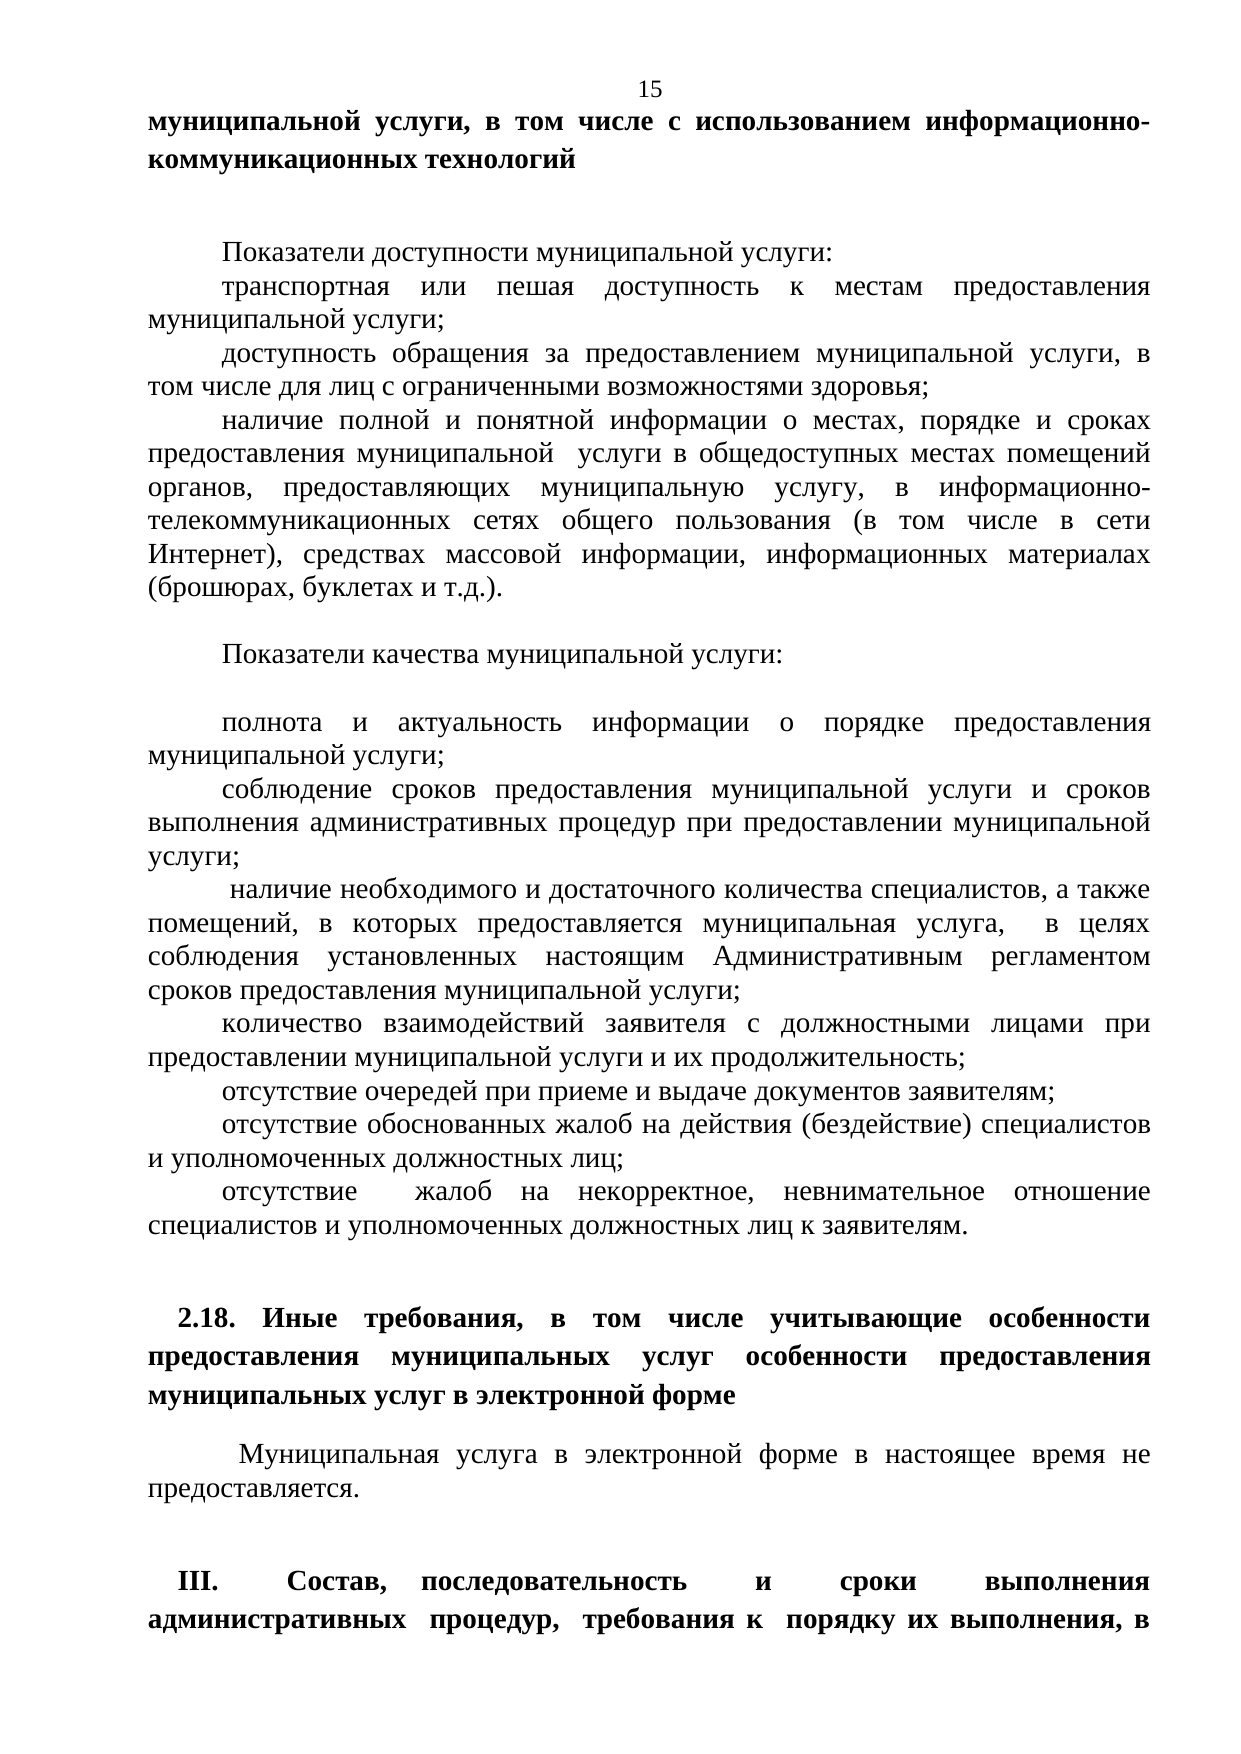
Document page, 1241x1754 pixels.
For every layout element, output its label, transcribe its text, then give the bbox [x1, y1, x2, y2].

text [148, 1563, 1152, 1635]
text отсутствие очередей при приеме и выдаче документов заявителям; [148, 1073, 1152, 1106]
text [148, 103, 1152, 175]
text Муниципальная услуга в электронной форме в настоящее время не предоставляется. [148, 1436, 1152, 1503]
text Показатели качества муниципальной услуги: [148, 637, 1152, 670]
text отсутствие обоснованных жалоб на действия (бездействие) специалистов и уполномоченных должностных лиц; [148, 1106, 1152, 1173]
text наличие необходимого и достаточного количества специалистов, а также помещений, в которых предоставляется муниципальная услуга, в целях соблюдения установленных настоящим Административным регламентом сроков предоставления муниципальной услуги; [148, 871, 1152, 1006]
text доступность обращения за предоставлением муниципальной услуги, в том числе для лиц с ограниченными возможностями здоровья; [148, 335, 1152, 402]
text количество взаимодействий заявителя с должностными лицами при предоставлении муниципальной услуги и их продолжительность; [148, 1006, 1152, 1073]
text Показатели доступности муниципальной услуги: [148, 234, 1152, 268]
text отсутствие жалоб на некорректное, невнимательное отношение специалистов и уполномоченных должностных лиц к заявителям. [148, 1173, 1152, 1240]
text 2.18. Иные требования, в том числе учитывающие особенности предоставления муниципальных услуг особенности предоставления муниципальных услуг в электронной форме [148, 1300, 1152, 1410]
text наличие полной и понятной информации о местах, порядке и сроках предоставления муниципальной услуги в общедоступных местах помещений органов, предоставляющих муниципальную услугу, в информационно-телекоммуникационных сетях общего пользования (в том числе в сети Интернет), средствах массовой информации, информационных материалах (брошюрах, буклетах и т.д.). [148, 402, 1152, 603]
text полнота и актуальность информации о порядке предоставления муниципальной услуги; [148, 704, 1152, 771]
text транспортная или пешая доступность к местам предоставления муниципальной услуги; [148, 268, 1152, 335]
text соблюдение сроков предоставления муниципальной услуги и сроков выполнения административных процедур при предоставлении муниципальной услуги; [148, 771, 1152, 871]
